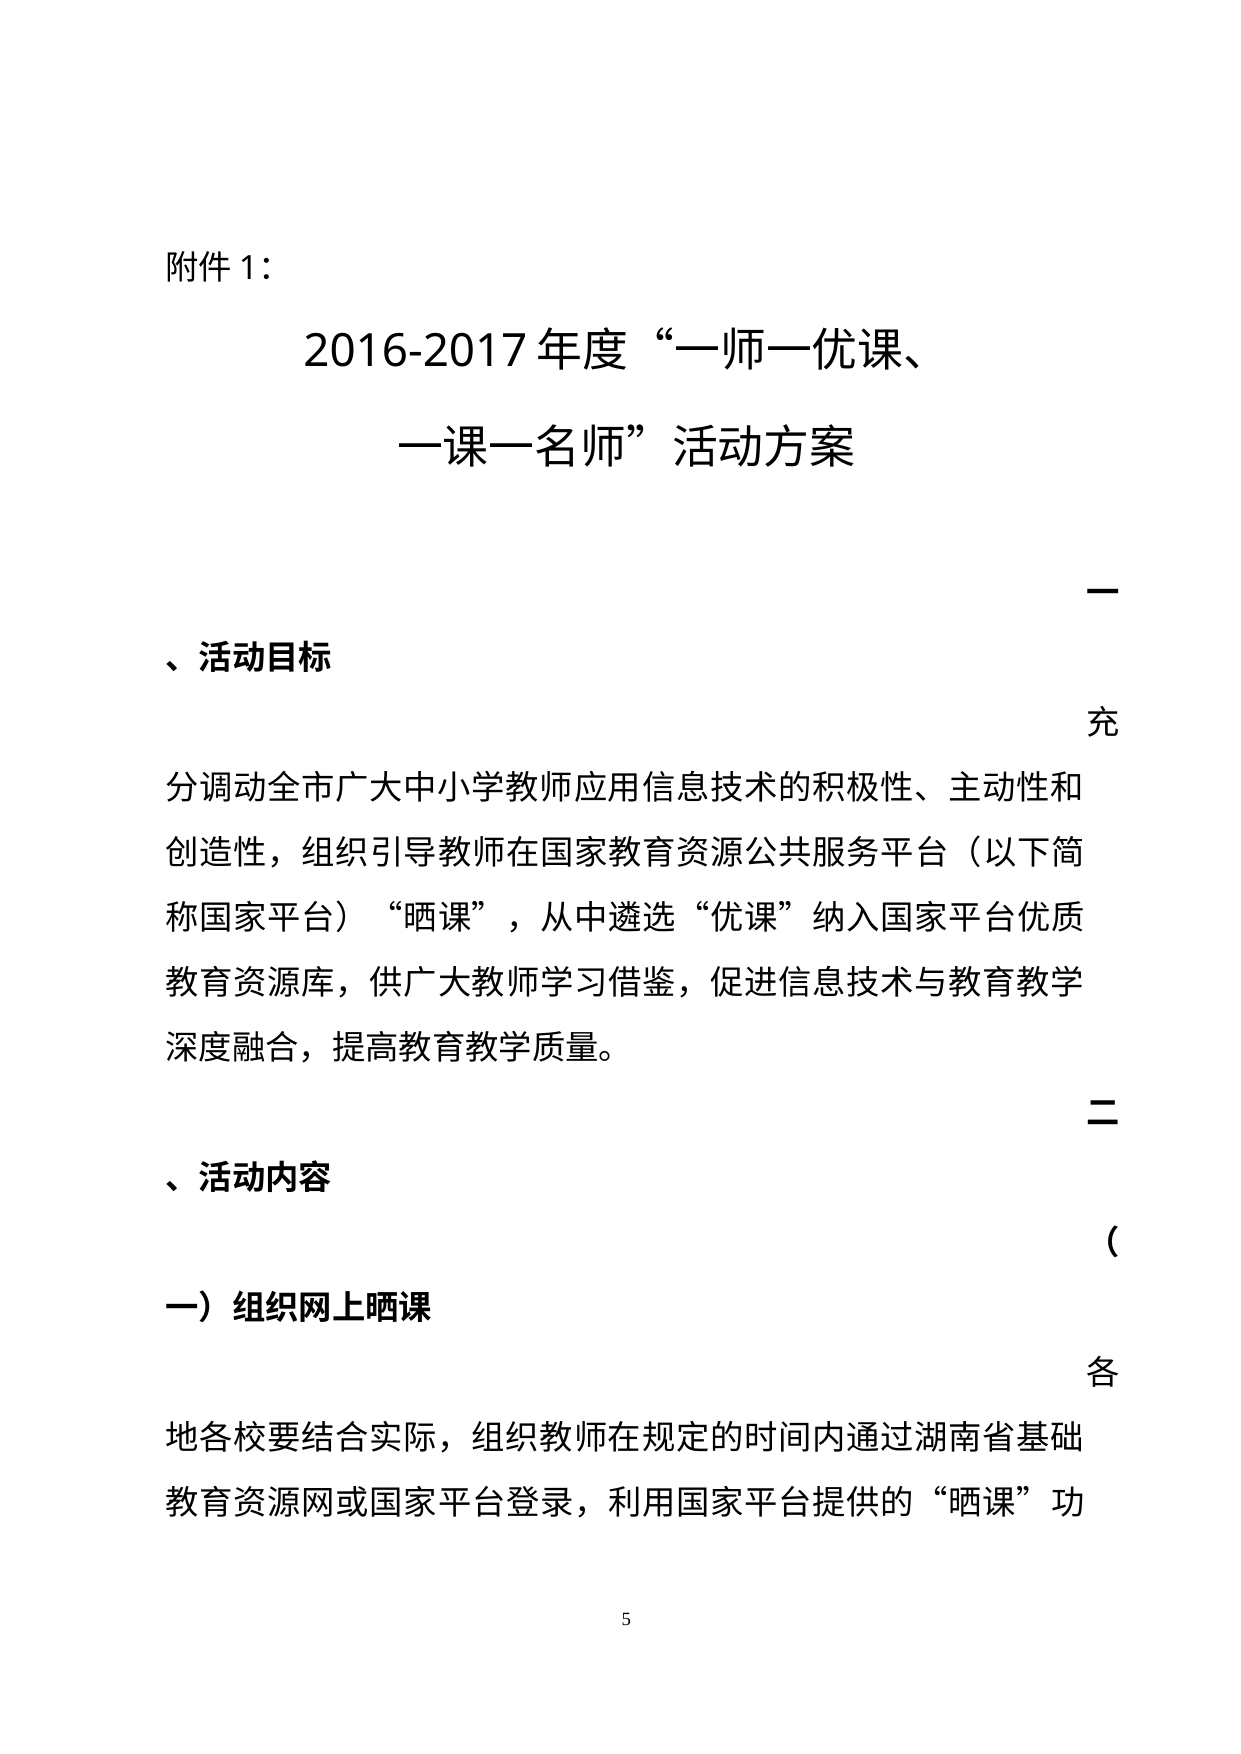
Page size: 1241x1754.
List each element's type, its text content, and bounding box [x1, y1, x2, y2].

text 附件1： [165, 233, 1087, 298]
text 充分调动全市广大中小学教师应用信息技术的积极性、主动性和创造性，组织引导教师在国家教育资源公共服务平台（以下简称国家平台）“晒课”，从中遴选“优课”纳入国家平台优质教育资源库，供广大教师学习借鉴，促进信息技术与教育教学深度融合，提高教育教学质量。 [165, 688, 1087, 1078]
text （一）组织网上晒课 [165, 1208, 1087, 1338]
text 一课一名师”活动方案 [165, 395, 1087, 493]
text 一、活动目标 [165, 558, 1087, 688]
text 二、活动内容 [165, 1078, 1087, 1208]
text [165, 1338, 1087, 1533]
text 2016-2017年度“一师一优课、 [165, 298, 1087, 395]
